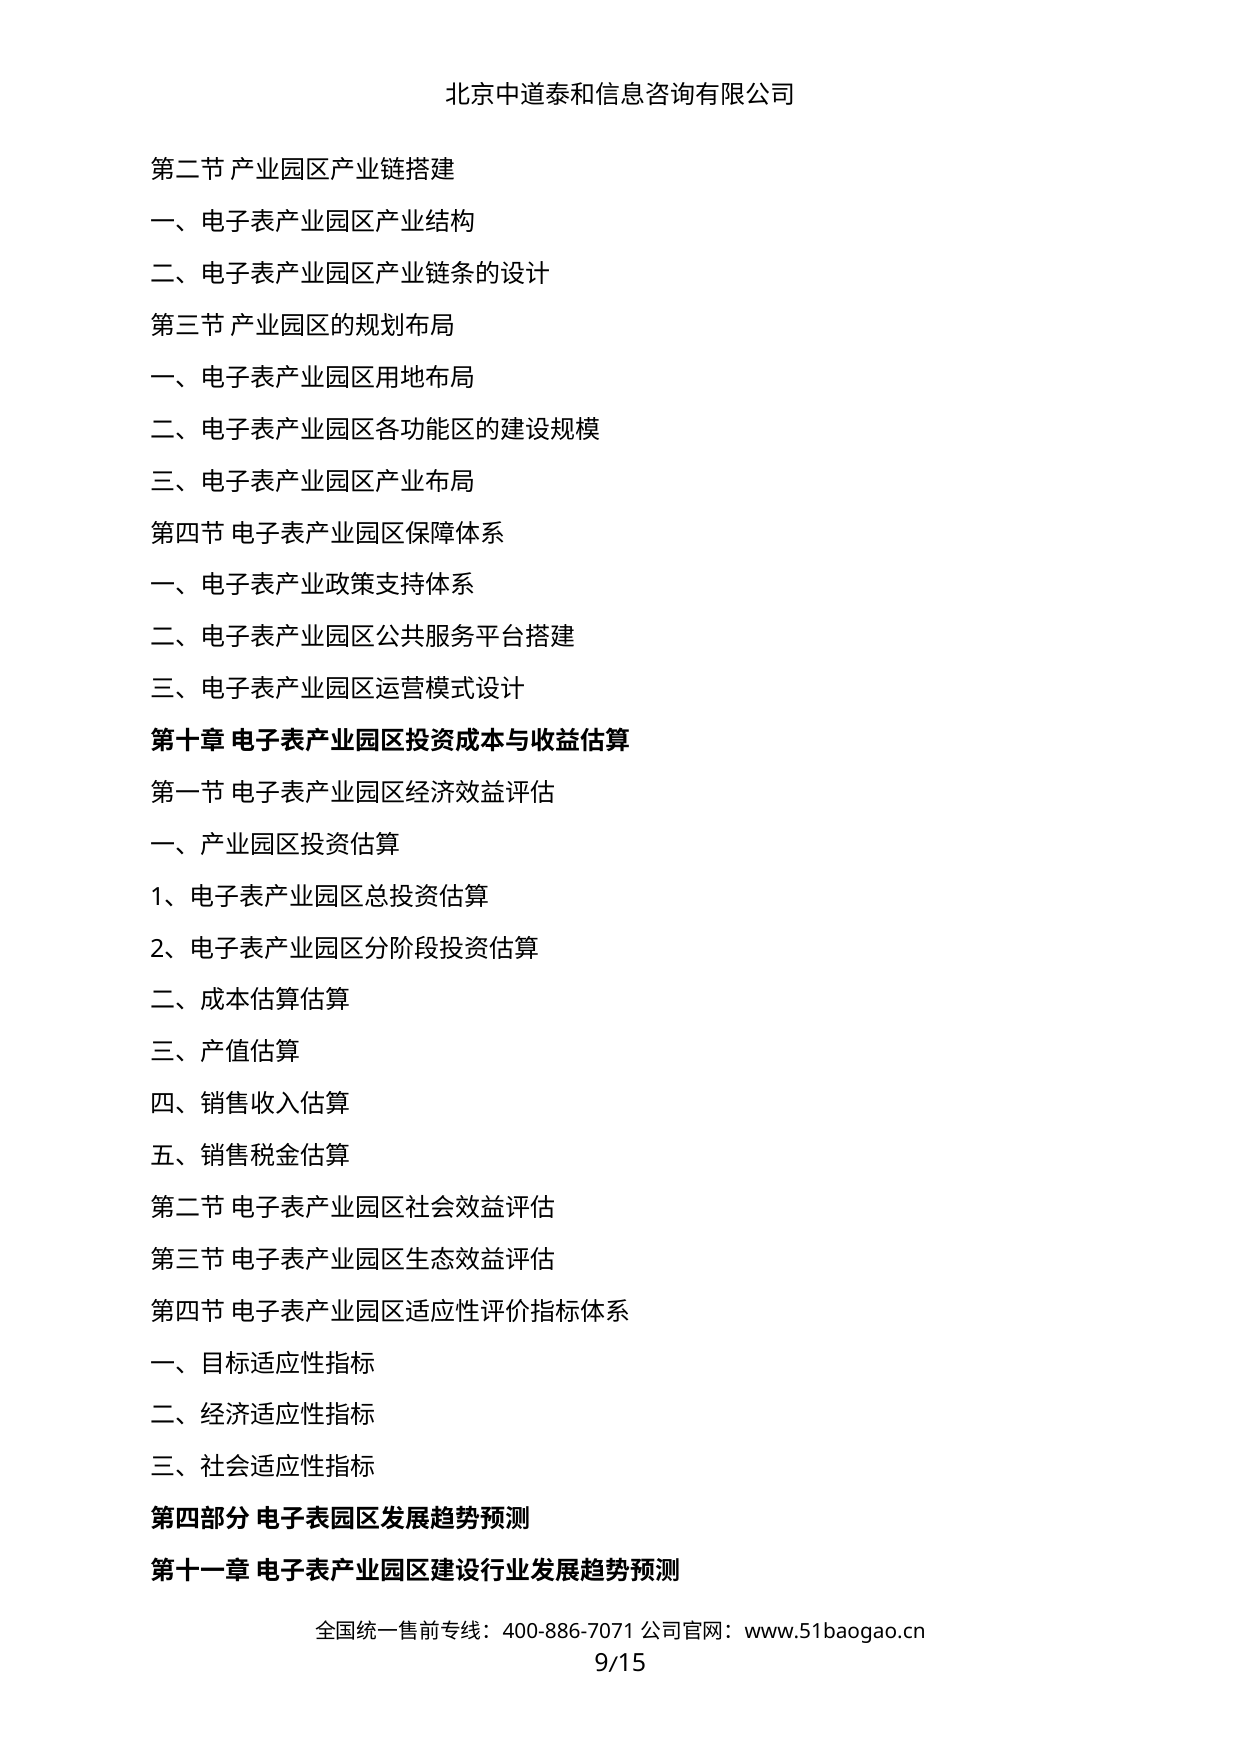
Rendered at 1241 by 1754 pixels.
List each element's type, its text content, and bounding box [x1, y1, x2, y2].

text 二、电子表产业园区产业链条的设计 [150, 254, 1090, 290]
text 二、电子表产业园区各功能区的建设规模 [150, 409, 1090, 446]
text 第一节 电子表产业园区经济效益评估 [150, 772, 1090, 809]
text 三、电子表产业园区运营模式设计 [150, 669, 1090, 705]
text 第二节 电子表产业园区社会效益评估 [150, 1187, 1090, 1224]
text 第三节 产业园区的规划布局 [150, 306, 1090, 342]
text 三、电子表产业园区产业布局 [150, 461, 1090, 497]
text 二、经济适应性指标 [150, 1395, 1090, 1431]
text 一、电子表产业园区用地布局 [150, 357, 1090, 394]
text 三、社会适应性指标 [150, 1447, 1090, 1483]
text 第四部分 电子表园区发展趋势预测 [150, 1499, 1090, 1535]
text 第十一章 电子表产业园区建设行业发展趋势预测 [150, 1551, 1090, 1587]
text 二、成本估算估算 [150, 980, 1090, 1016]
text 第十章 电子表产业园区投资成本与收益估算 [150, 721, 1090, 757]
text 第三节 电子表产业园区生态效益评估 [150, 1239, 1090, 1276]
text 第四节 电子表产业园区保障体系 [150, 513, 1090, 549]
text 第四节 电子表产业园区适应性评价指标体系 [150, 1291, 1090, 1327]
text 2、电子表产业园区分阶段投资估算 [150, 928, 1090, 964]
text 1、电子表产业园区总投资估算 [150, 876, 1090, 912]
text 四、销售收入估算 [150, 1084, 1090, 1120]
text 五、销售税金估算 [150, 1136, 1090, 1172]
text 第二节 产业园区产业链搭建 [150, 150, 1090, 186]
text 一、电子表产业园区产业结构 [150, 202, 1090, 238]
text 一、目标适应性指标 [150, 1343, 1090, 1379]
text 一、产业园区投资估算 [150, 824, 1090, 861]
text 三、产值估算 [150, 1032, 1090, 1068]
text 一、电子表产业政策支持体系 [150, 565, 1090, 601]
text 二、电子表产业园区公共服务平台搭建 [150, 617, 1090, 653]
